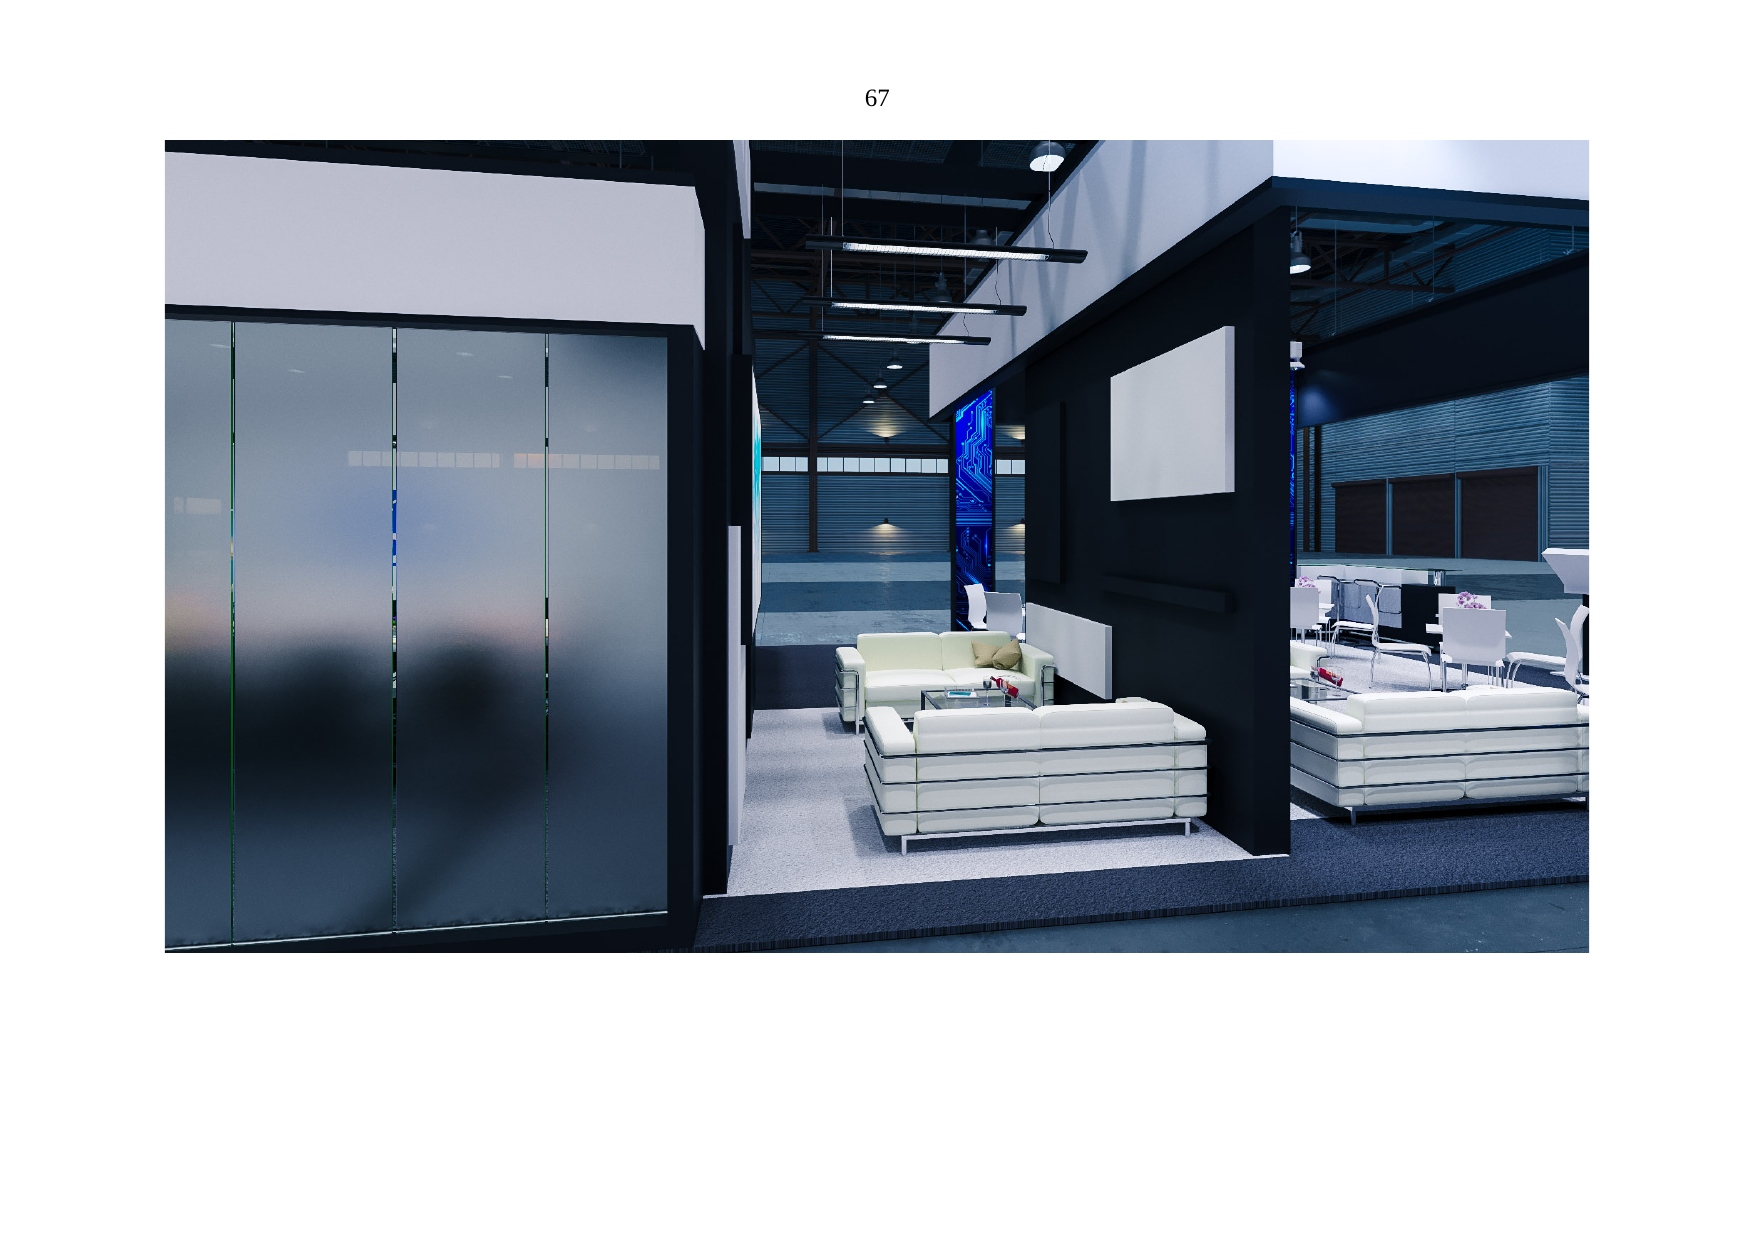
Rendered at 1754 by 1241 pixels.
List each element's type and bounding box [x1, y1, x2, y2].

picture [164, 140, 1590, 953]
